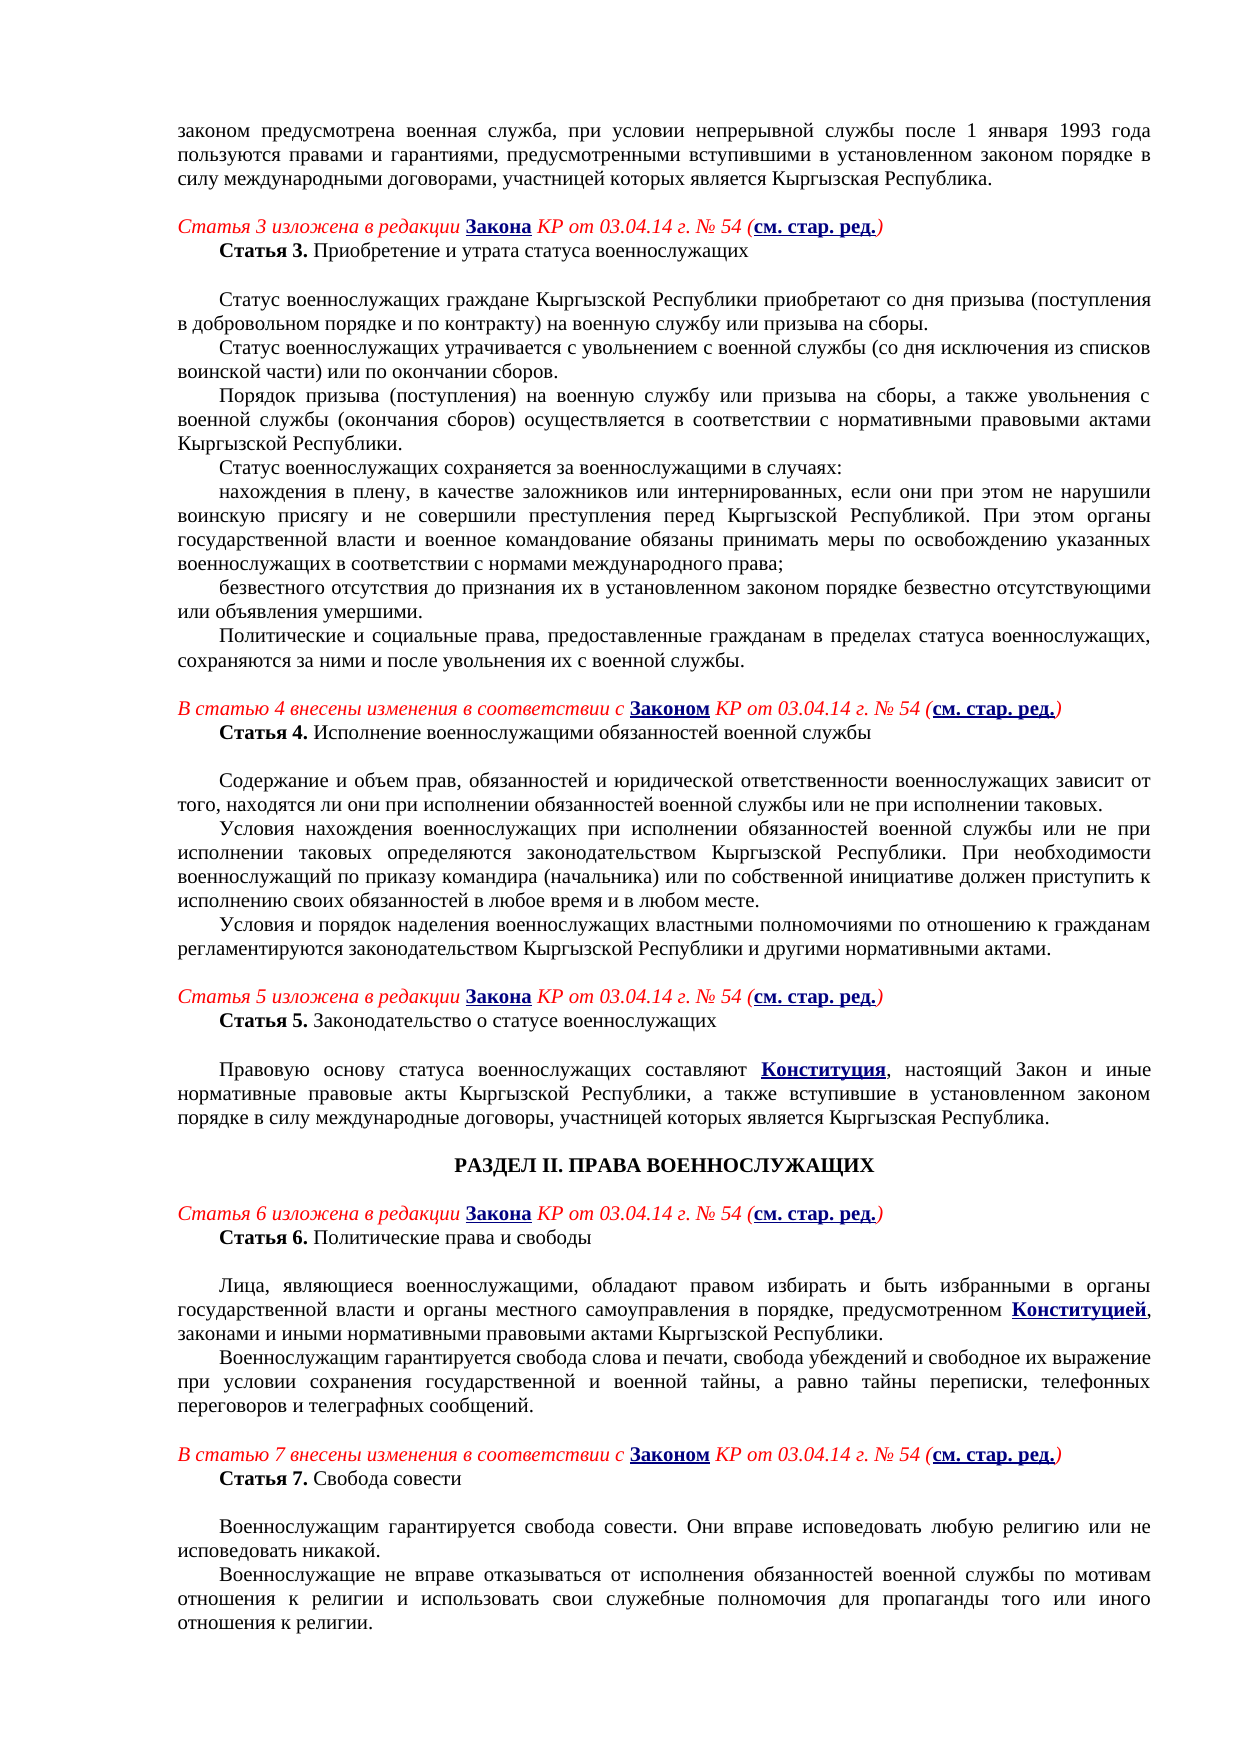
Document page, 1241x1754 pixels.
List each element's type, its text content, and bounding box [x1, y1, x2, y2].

text нахождения в плену, в качестве заложников или интернированных, если они при этом не нарушили воинскую присягу и не совершили преступления перед Кыргызской Республикой. При этом органы государственной власти и военное командование обязаны принимать меры по освобождению указанных военнослужащих в соответствии с нормами международного права; [177, 479, 1152, 575]
text Условия нахождения военнослужащих при исполнении обязанностей военной службы или не при исполнении таковых определяются законодательством Кыргызской Республики. При необходимости военнослужащий по приказу командира (начальника) или по собственной инициативе должен приступить к исполнению своих обязанностей в любое время и в любом месте. [177, 816, 1152, 912]
text Статья 3 изложена в редакции Закона КР от 03.04.14 г. № 54 (см. стар. ред.) [177, 214, 1152, 238]
text Правовую основу статуса военнослужащих составляют Конституция, настоящий Закон и иные нормативные правовые акты Кыргызской Республики, а также вступившие в установленном законом порядке в силу международные договоры, участницей которых является Кыргызская Республика. [177, 1057, 1152, 1129]
text Раздел II. Права военнослужащих [177, 1153, 1152, 1177]
text Содержание и объем прав, обязанностей и юридической ответственности военнослужащих зависит от того, находятся ли они при исполнении обязанностей военной службы или не при исполнении таковых. [177, 768, 1152, 816]
text Статья 6. Политические права и свободы [177, 1225, 1152, 1249]
text Лица, являющиеся военнослужащими, обладают правом избирать и быть избранными в органы государственной власти и органы местного самоуправления в порядке, предусмотренном Конституцией, законами и иными нормативными правовыми актами Кыргызской Республики. [177, 1273, 1152, 1345]
text Статус военнослужащих сохраняется за военнослужащими в случаях: [177, 455, 1152, 479]
text Статус военнослужащих граждане Кыргызской Республики приобретают со дня призыва (поступления в добровольном порядке и по контракту) на военную службу или призыва на сборы. [177, 287, 1152, 335]
text Статья 6 изложена в редакции Закона КР от 03.04.14 г. № 54 (см. стар. ред.) [177, 1201, 1152, 1225]
text В статью 4 внесены изменения в соответствии с Законом КР от 03.04.14 г. № 54 (см. стар. ред.) [177, 696, 1152, 720]
text Статья 4. Исполнение военнослужащими обязанностей военной службы [219, 720, 1152, 744]
text Статус военнослужащих утрачивается с увольнением с военной службы (со дня исключения из списков воинской части) или по окончании сборов. [177, 335, 1152, 383]
text Статья 5 изложена в редакции Закона КР от 03.04.14 г. № 54 (см. стар. ред.) [177, 984, 1152, 1008]
text Военнослужащие не вправе отказываться от исполнения обязанностей военной службы по мотивам отношения к религии и использовать свои служебные полномочия для пропаганды того или иного отношения к религии. [177, 1562, 1152, 1634]
text Военнослужащим гарантируется свобода совести. Они вправе исповедовать любую религию или не исповедовать никакой. [177, 1514, 1152, 1562]
text безвестного отсутствия до признания их в установленном законом порядке безвестно отсутствующими или объявления умершими. [177, 575, 1152, 623]
text Статья 3. Приобретение и утрата статуса военнослужащих [177, 238, 1152, 262]
text Статья 7. Свобода совести [219, 1466, 1152, 1490]
text Условия и порядок наделения военнослужащих властными полномочиями по отношению к гражданам регламентируются законодательством Кыргызской Республики и другими нормативными актами. [177, 912, 1152, 960]
text Порядок призыва (поступления) на военную службу или призыва на сборы, а также увольнения с военной службы (окончания сборов) осуществляется в соответствии с нормативными правовыми актами Кыргызской Республики. [177, 383, 1152, 455]
text В статью 7 внесены изменения в соответствии с Законом КР от 03.04.14 г. № 54 (см. стар. ред.) [177, 1442, 1152, 1466]
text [177, 118, 1152, 190]
text Политические и социальные права, предоставленные гражданам в пределах статуса военнослужащих, сохраняются за ними и после увольнения их с военной службы. [177, 623, 1152, 672]
text Статья 5. Законодательство о статусе военнослужащих [177, 1008, 1152, 1032]
text Военнослужащим гарантируется свобода слова и печати, свобода убеждений и свободное их выражение при условии сохранения государственной и военной тайны, а равно тайны переписки, телефонных переговоров и телеграфных сообщений. [177, 1345, 1152, 1417]
